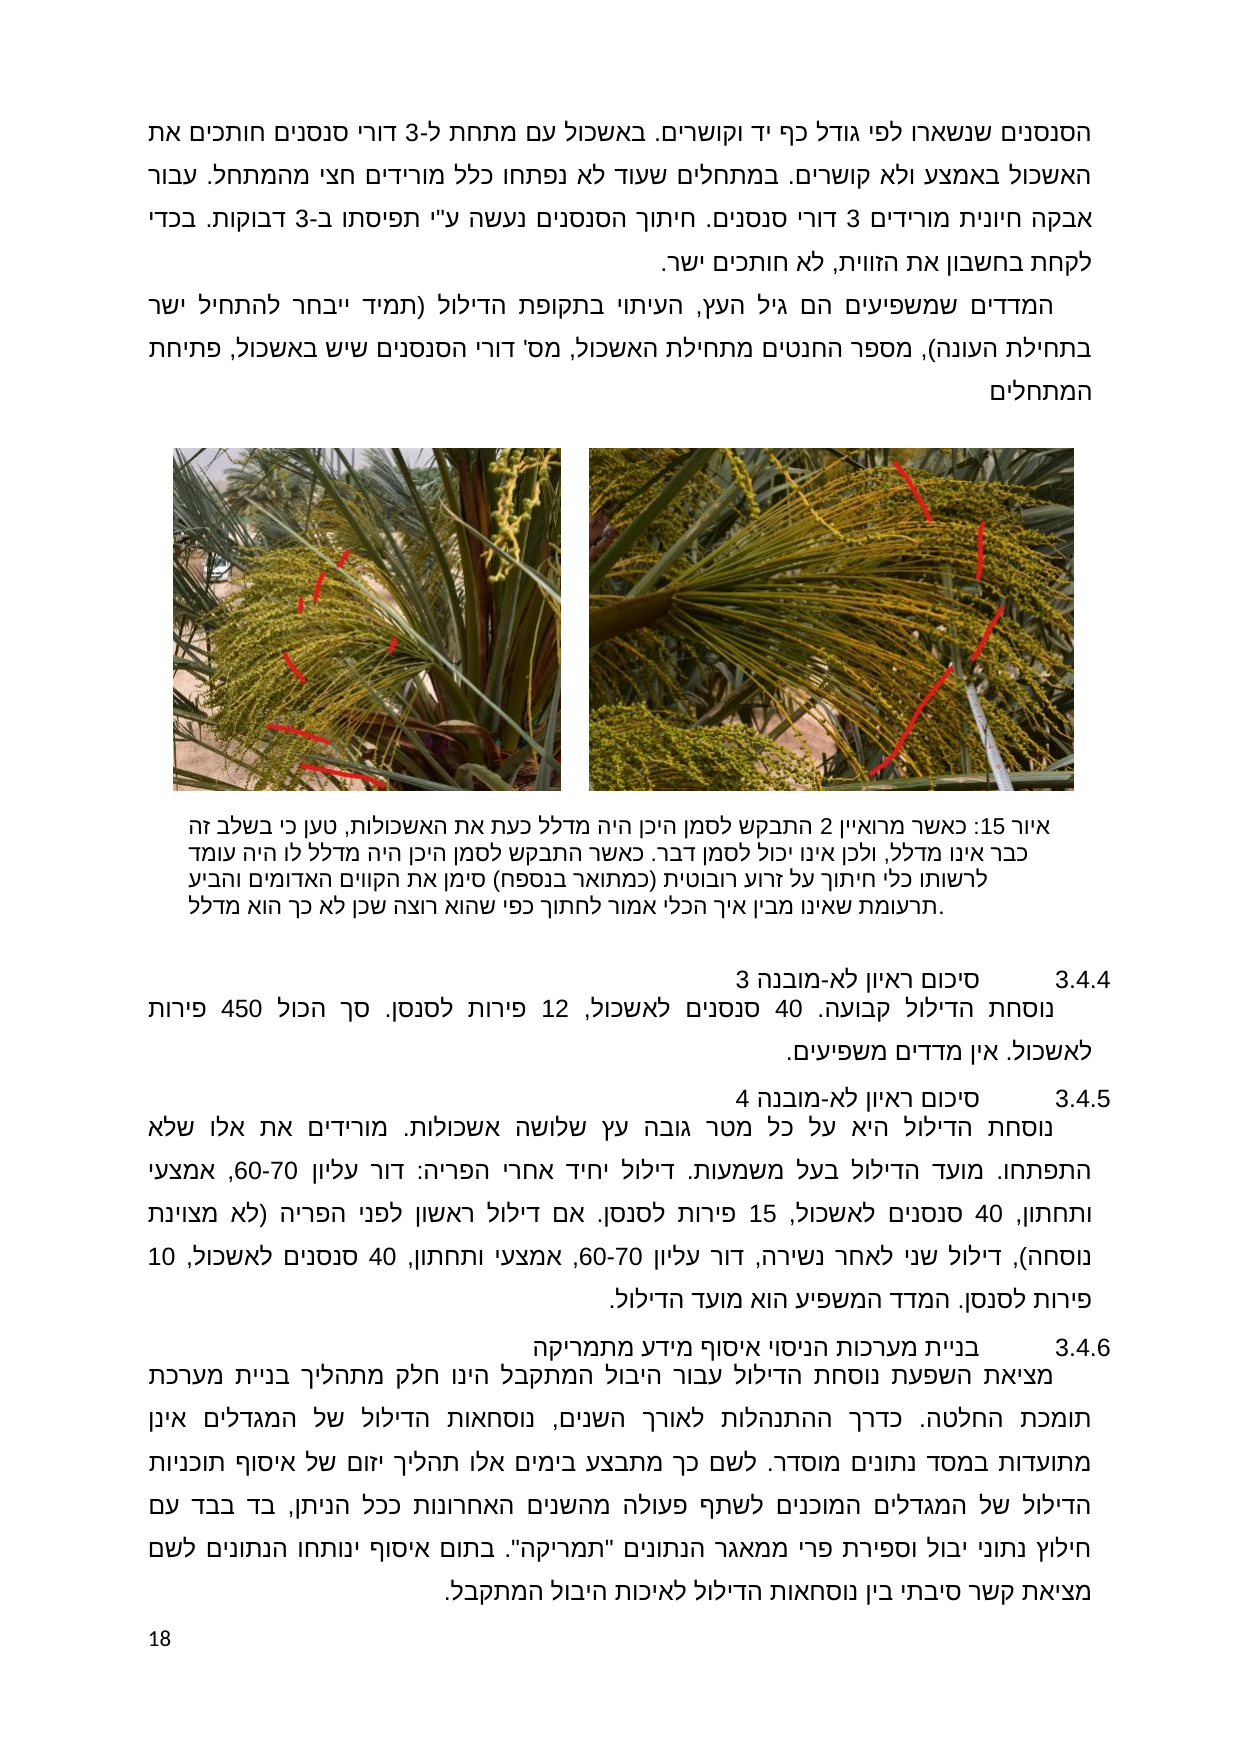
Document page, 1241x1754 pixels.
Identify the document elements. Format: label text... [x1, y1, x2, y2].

subtitle סיכום ראיון לא-מובנה 3 [148, 965, 1055, 994]
picture [589, 448, 1074, 791]
picture [173, 448, 561, 791]
text נוסחת הדילול היא על כל מטר גובה עץ שלושה אשכולות. מורידים את אלו שלא התפתחו. מועד הדילול בעל משמעות. דילול יחיד אחרי הפריה: דור עליון 60-70, אמצעי ותחתון, 40 סנסנים לאשכול, 15 פירות לסנסן. אם דילול ראשון לפני הפריה (לא מצוינת נוסחה), דילול שני לאחר נשירה, דור עליון 60-70, אמצעי ותחתון, 40 סנסנים לאשכול, 10 פירות לסנסן. המדד המשפיע הוא מועד הדילול. [148, 1113, 1092, 1314]
text נוסחת הדילול קבועה. 40 סנסנים לאשכול, 12 פירות לסנסן. סך הכול 450 פירות לאשכול. אין מדדים משפיעים. [148, 994, 1092, 1066]
subtitle סיכום ראיון לא-מובנה 4 [148, 1084, 1055, 1113]
subtitle בניית מערכות הניסוי איסוף מידע מתמריקה [148, 1333, 1055, 1361]
text המדדים שמשפיעים הם גיל העץ, העיתוי בתקופת הדילול (תמיד ייבחר להתחיל ישר בתחילת העונה), מספר החנטים מתחילת האשכול, מס' דורי הסנסנים שיש באשכול, פתיחת המתחלים [148, 291, 1092, 406]
text מציאת השפעת נוסחת הדילול עבור היבול המתקבל הינו חלק מתהליך בניית מערכת תומכת החלטה. כדרך ההתנהלות לאורך השנים, נוסחאות הדילול של המגדלים אינן מתועדות במסד נתונים מוסדר. לשם כך מתבצע בימים אלו תהליך יזום של איסוף תוכניות הדילול של המגדלים המוכנים לשתף פעולה מהשנים האחרונות ככל הניתן, בד בבד עם חילוץ נתוני יבול וספירת פרי ממאגר הנתונים "תמריקה". בתום איסוף ינותחו הנתונים לשם מציאת קשר סיבתי בין נוסחאות הדילול לאיכות היבול המתקבל. [148, 1361, 1092, 1606]
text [148, 118, 1092, 276]
